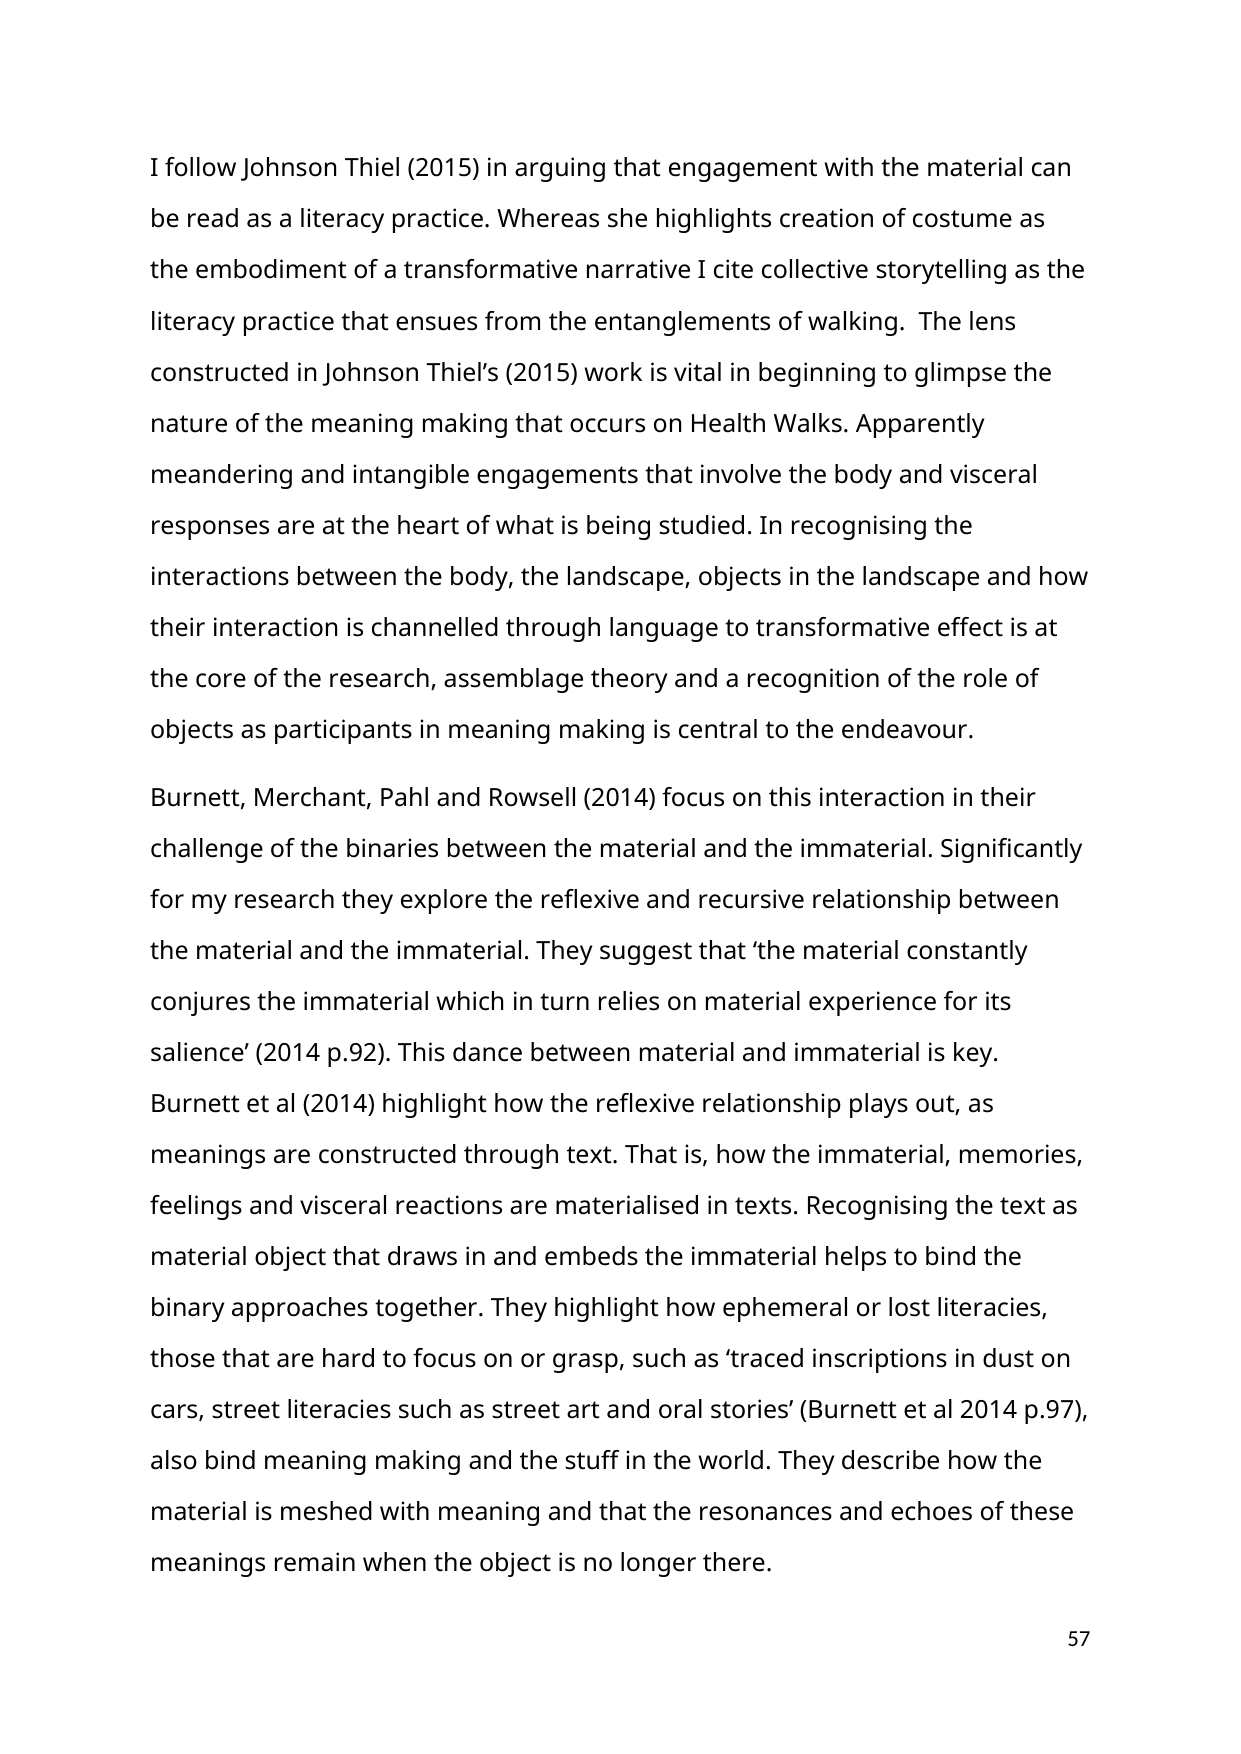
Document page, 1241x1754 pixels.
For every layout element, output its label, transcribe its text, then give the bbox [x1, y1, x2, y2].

text I follow Johnson Thiel (2015) in arguing that engagement with the material can be read as a literacy practice. Whereas she highlights creation of costume as the embodiment of a transformative narrative I cite collective storytelling as the literacy practice that ensues from the entanglements of walking. The lens constructed in Johnson Thiel’s (2015) work is vital in beginning to glimpse the nature of the meaning making that occurs on Health Walks. Apparently meandering and intangible engagements that involve the body and visceral responses are at the heart of what is being studied. In recognising the interactions between the body, the landscape, objects in the landscape and how their interaction is channelled through language to transformative effect is at the core of the research, assemblage theory and a recognition of the role of objects as participants in meaning making is central to the endeavour. [150, 150, 1090, 746]
text Burnett, Merchant, Pahl and Rowsell (2014) focus on this interaction in their challenge of the binaries between the material and the immaterial. Significantly for my research they explore the reflexive and recursive relationship between the material and the immaterial. They suggest that ‘the material constantly conjures the immaterial which in turn relies on material experience for its salience’ (2014 p.92). This dance between material and immaterial is key. Burnett et al (2014) highlight how the reflexive relationship plays out, as meanings are constructed through text. That is, how the immaterial, memories, feelings and visceral reactions are materialised in texts. Recognising the text as material object that draws in and embeds the immaterial helps to bind the binary approaches together. They highlight how ephemeral or lost literacies, those that are hard to focus on or grasp, such as ‘traced inscriptions in dust on cars, street literacies such as street art and oral stories’ (Burnett et al 2014 p.97), also bind meaning making and the stuff in the world. They describe how the material is meshed with meaning and that the resonances and echoes of these meanings remain when the object is no longer there. [150, 779, 1090, 1579]
